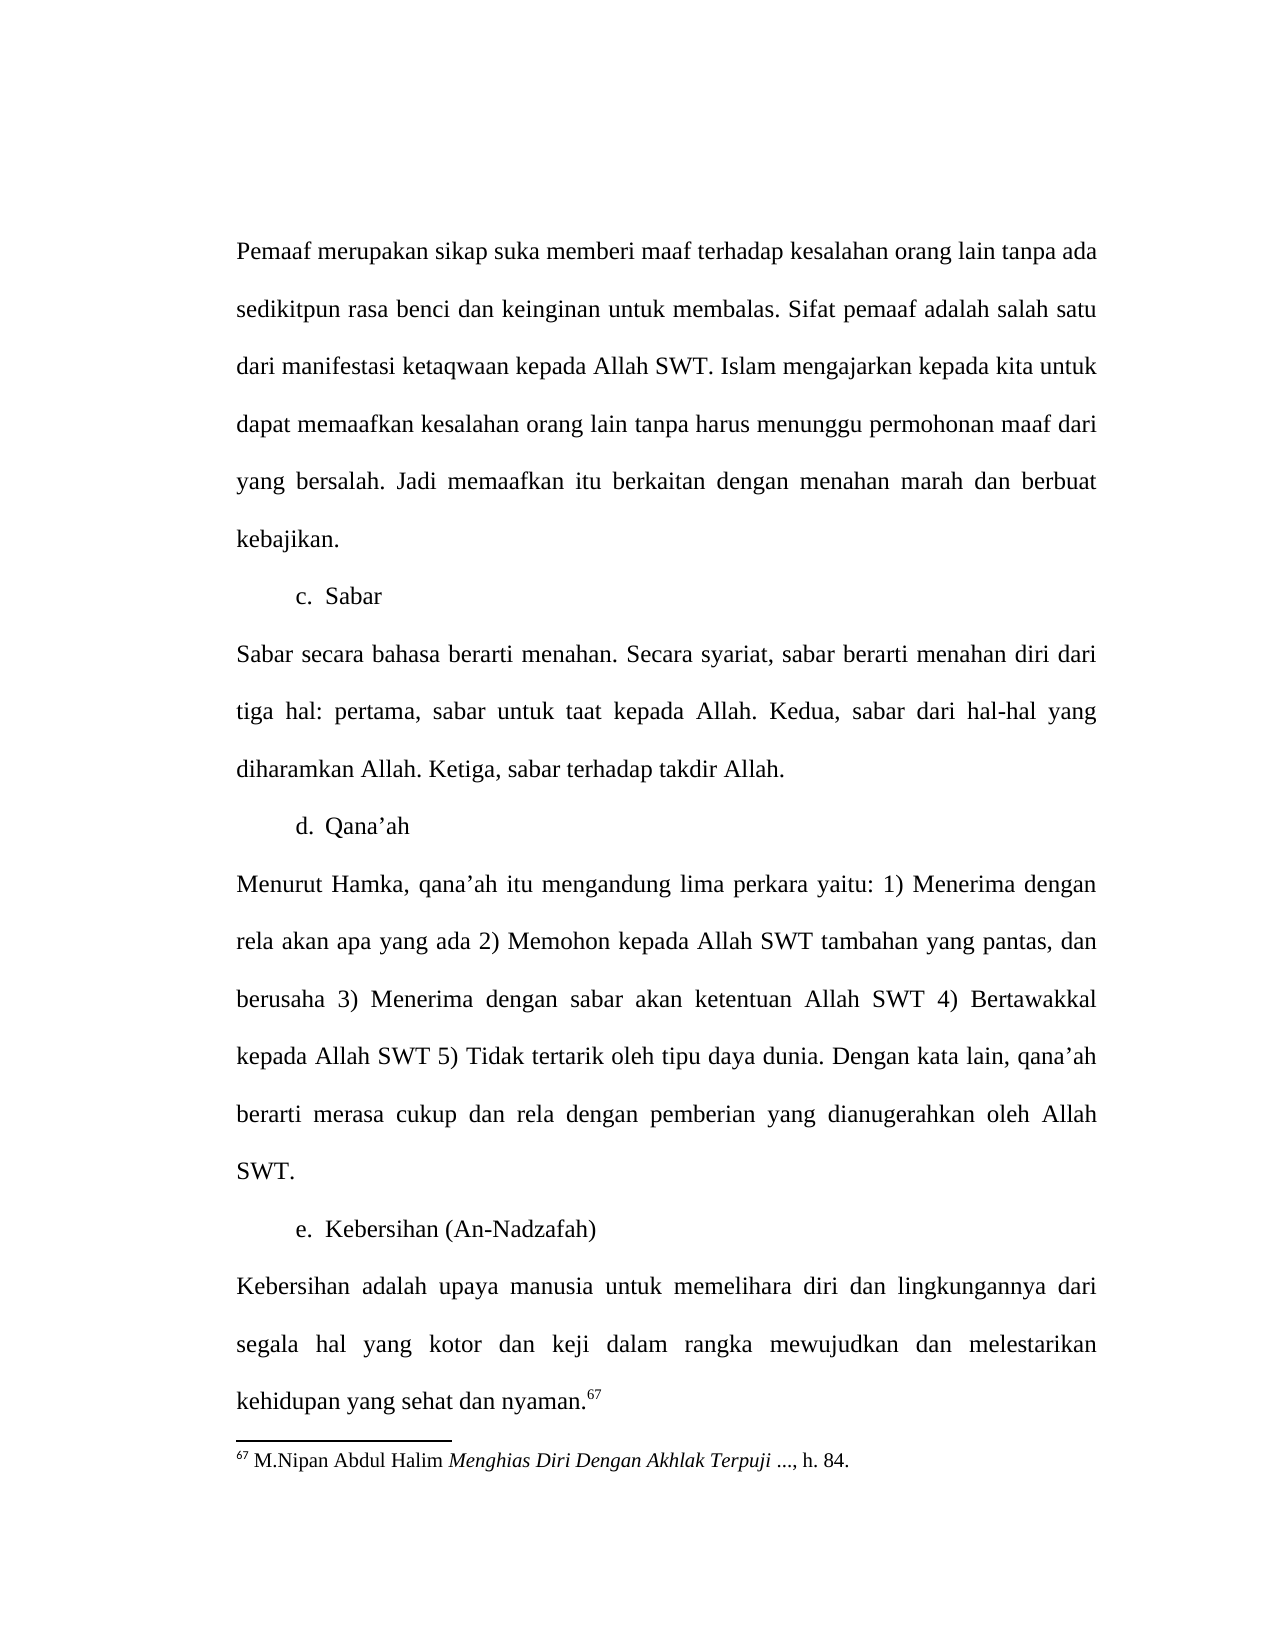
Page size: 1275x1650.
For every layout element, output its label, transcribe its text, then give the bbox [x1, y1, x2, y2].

text Pemaaf merupakan sikap suka memberi maaf terhadap kesalahan orang lain tanpa ada sedikitpun rasa benci dan keinginan untuk membalas. Sifat pemaaf adalah salah satu dari manifestasi ketaqwaan kepada Allah SWT. Islam mengajarkan kepada kita untuk dapat memaafkan kesalahan orang lain tanpa harus menunggu permohonan maaf dari yang bersalah. Jadi memaafkan itu berkaitan dengan menahan marah dan berbuat kebajikan. [236, 236, 1098, 552]
text Sabar secara bahasa berarti menahan. Secara syariat, sabar berarti menahan diri dari tiga hal: pertama, sabar untuk taat kepada Allah. Kedua, sabar dari hal-hal yang diharamkan Allah. Ketiga, sabar terhadap takdir Allah. [236, 639, 1098, 782]
list Sabar [295, 581, 1098, 610]
text Menurut Hamka, qana’ah itu mengandung lima perkara yaitu: 1) Menerima dengan rela akan apa yang ada 2) Memohon kepada Allah SWT tambahan yang pantas, dan berusaha 3) Menerima dengan sabar akan ketentuan Allah SWT 4) Bertawakkal kepada Allah SWT 5) Tidak tertarik oleh tipu daya dunia. Dengan kata lain, qana’ah berarti merasa cukup dan rela dengan pemberian yang dianugerahkan oleh Allah SWT. [236, 869, 1098, 1185]
text Kebersihan adalah upaya manusia untuk memelihara diri dan lingkungannya dari segala hal yang kotor dan keji dalam rangka mewujudkan dan melestarikan kehidupan yang sehat dan nyaman. [236, 1271, 1098, 1415]
list Qana’ah [295, 811, 1098, 840]
list Kebersihan (An-Nadzafah) [295, 1214, 1098, 1242]
